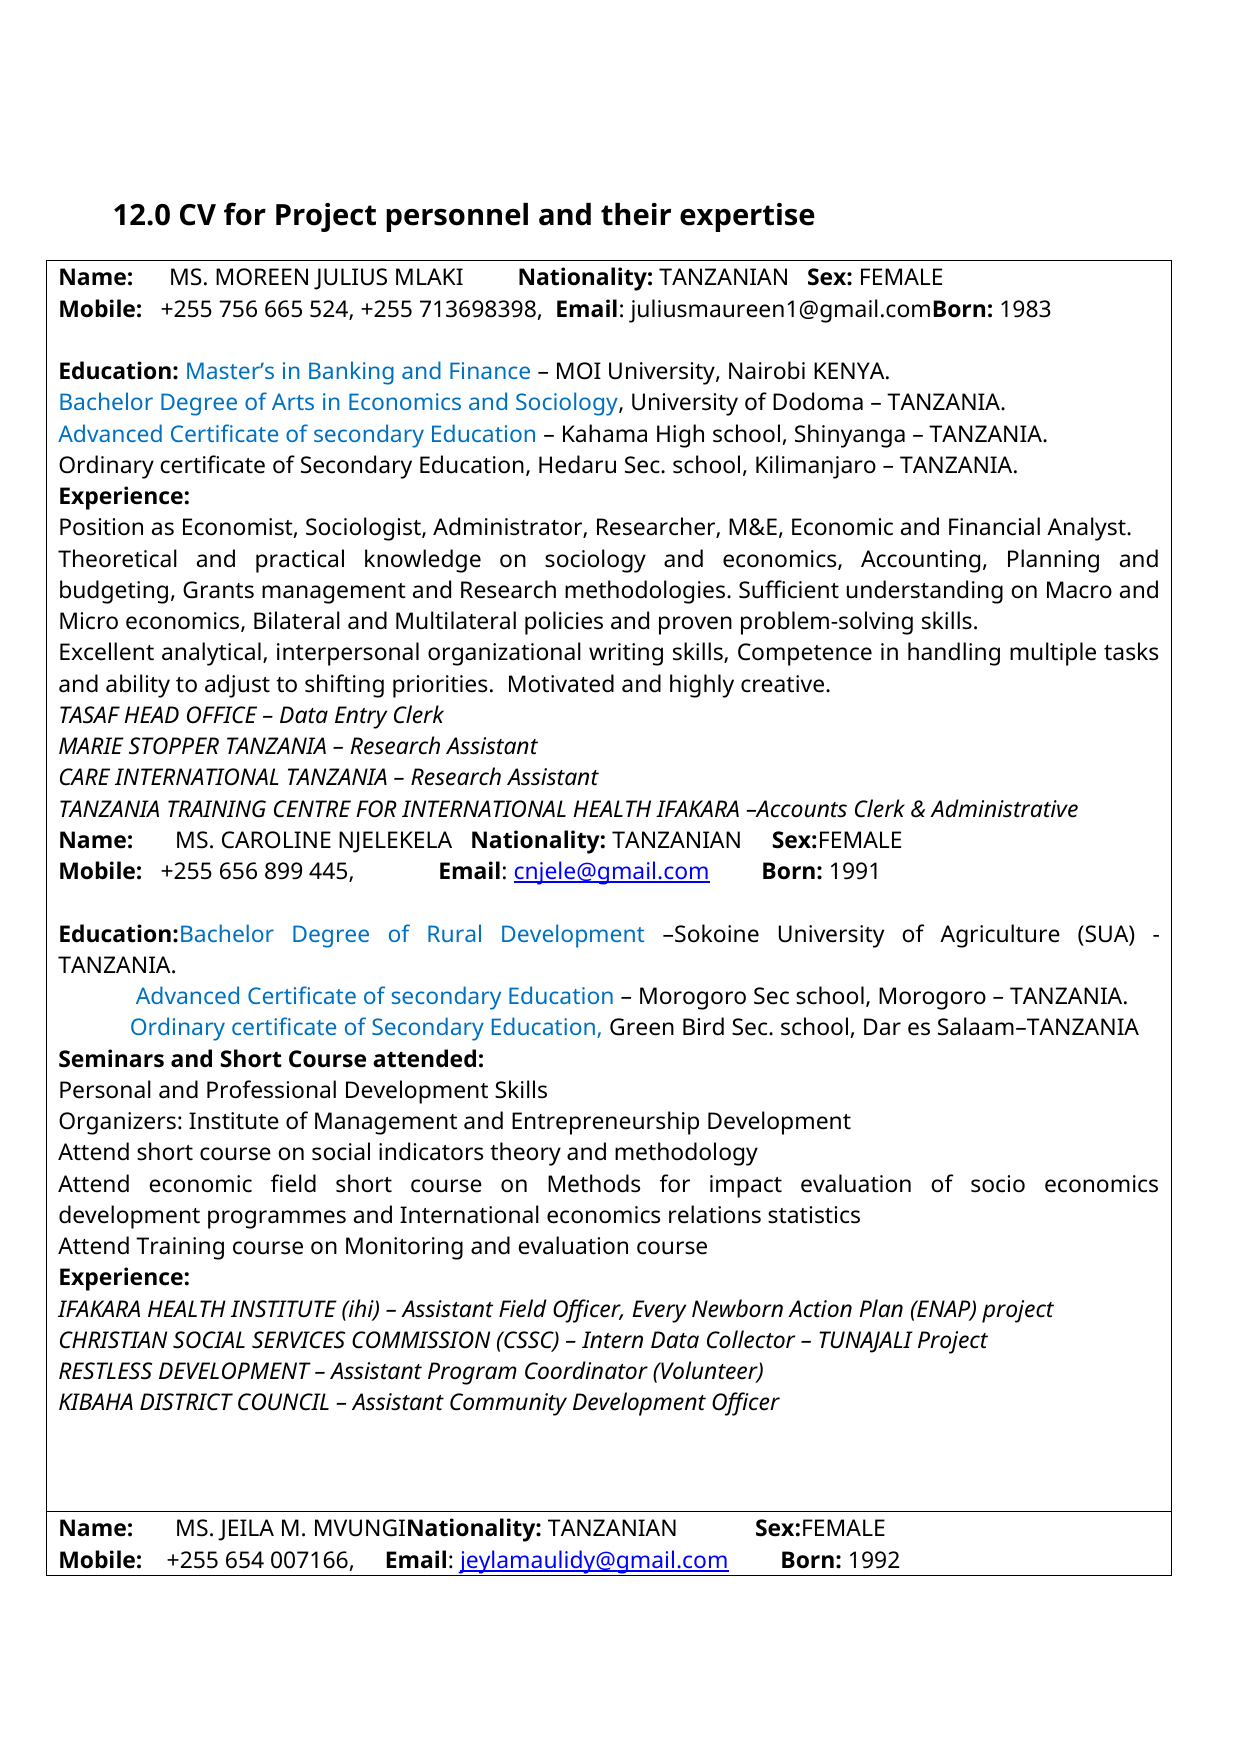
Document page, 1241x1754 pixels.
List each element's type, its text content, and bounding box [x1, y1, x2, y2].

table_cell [47, 1512, 1171, 1575]
text 12.0 CV for Project personnel and their expertise [112, 194, 1134, 233]
table_header Name: MS. MOREEN JULIUS MLAKI Nationality: TANZANIAN Sex: FEMALE Mobile: +255 756 665 524, +255 713698398, Email: juliusmaureen1@gmail.comBorn: 1983 Education: Master’s in Banking and Finance – MOI University, Nairobi KENYA. Bachelor Degree of Arts in Economics and Sociology, University of Dodoma – TANZANIA. Advanced Certificate of secondary Education – Kahama High school, Shinyanga – TANZANIA. Ordinary certificate of Secondary Education, Hedaru Sec. school, Kilimanjaro – TANZANIA. Experience: Position as Economist, Sociologist, Administrator, Researcher, M&E, Economic and Financial Analyst. Theoretical and practical knowledge on sociology and economics, Accounting, Planning and budgeting, Grants management and Research methodologies. Sufficient understanding on Macro and Micro economics, Bilateral and Multilateral policies and proven problem-solving skills. Excellent analytical, interpersonal organizational writing skills, Competence in handling multiple tasks and ability to adjust to shifting priorities. Motivated and highly creative. TASAF HEAD OFFICE – Data Entry Clerk MARIE STOPPER TANZANIA – Research Assistant CARE INTERNATIONAL TANZANIA – Research Assistant TANZANIA TRAINING CENTRE FOR INTERNATIONAL HEALTH IFAKARA –Accounts Clerk & Administrative Name: MS. CAROLINE NJELEKELA Nationality: TANZANIAN Sex:FEMALE Mobile: +255 656 899 445, Email: cnjele@gmail.com Born: 1991 Education:Bachelor Degree of Rural Development –Sokoine University of Agriculture (SUA) - TANZANIA. Advanced Certificate of secondary Education – Morogoro Sec school, Morogoro – TANZANIA. Ordinary certificate of Secondary Education, Green Bird Sec. school, Dar es Salaam–TANZANIA Seminars and Short Course attended: Personal and Professional Development Skills Organizers: Institute of Management and Entrepreneurship Development Attend short course on social indicators theory and methodology Attend economic field short course on Methods for impact evaluation of socio economics development programmes and International economics relations statistics Attend Training course on Monitoring and evaluation course Experience: IFAKARA HEALTH INSTITUTE (ihi) – Assistant Field Officer, Every Newborn Action Plan (ENAP) project CHRISTIAN SOCIAL SERVICES COMMISSION (CSSC) – Intern Data Collector – TUNAJALI Project RESTLESS DEVELOPMENT – Assistant Program Coordinator (Volunteer) KIBAHA DISTRICT COUNCIL – Assistant Community Development Officer [47, 261, 1171, 1511]
